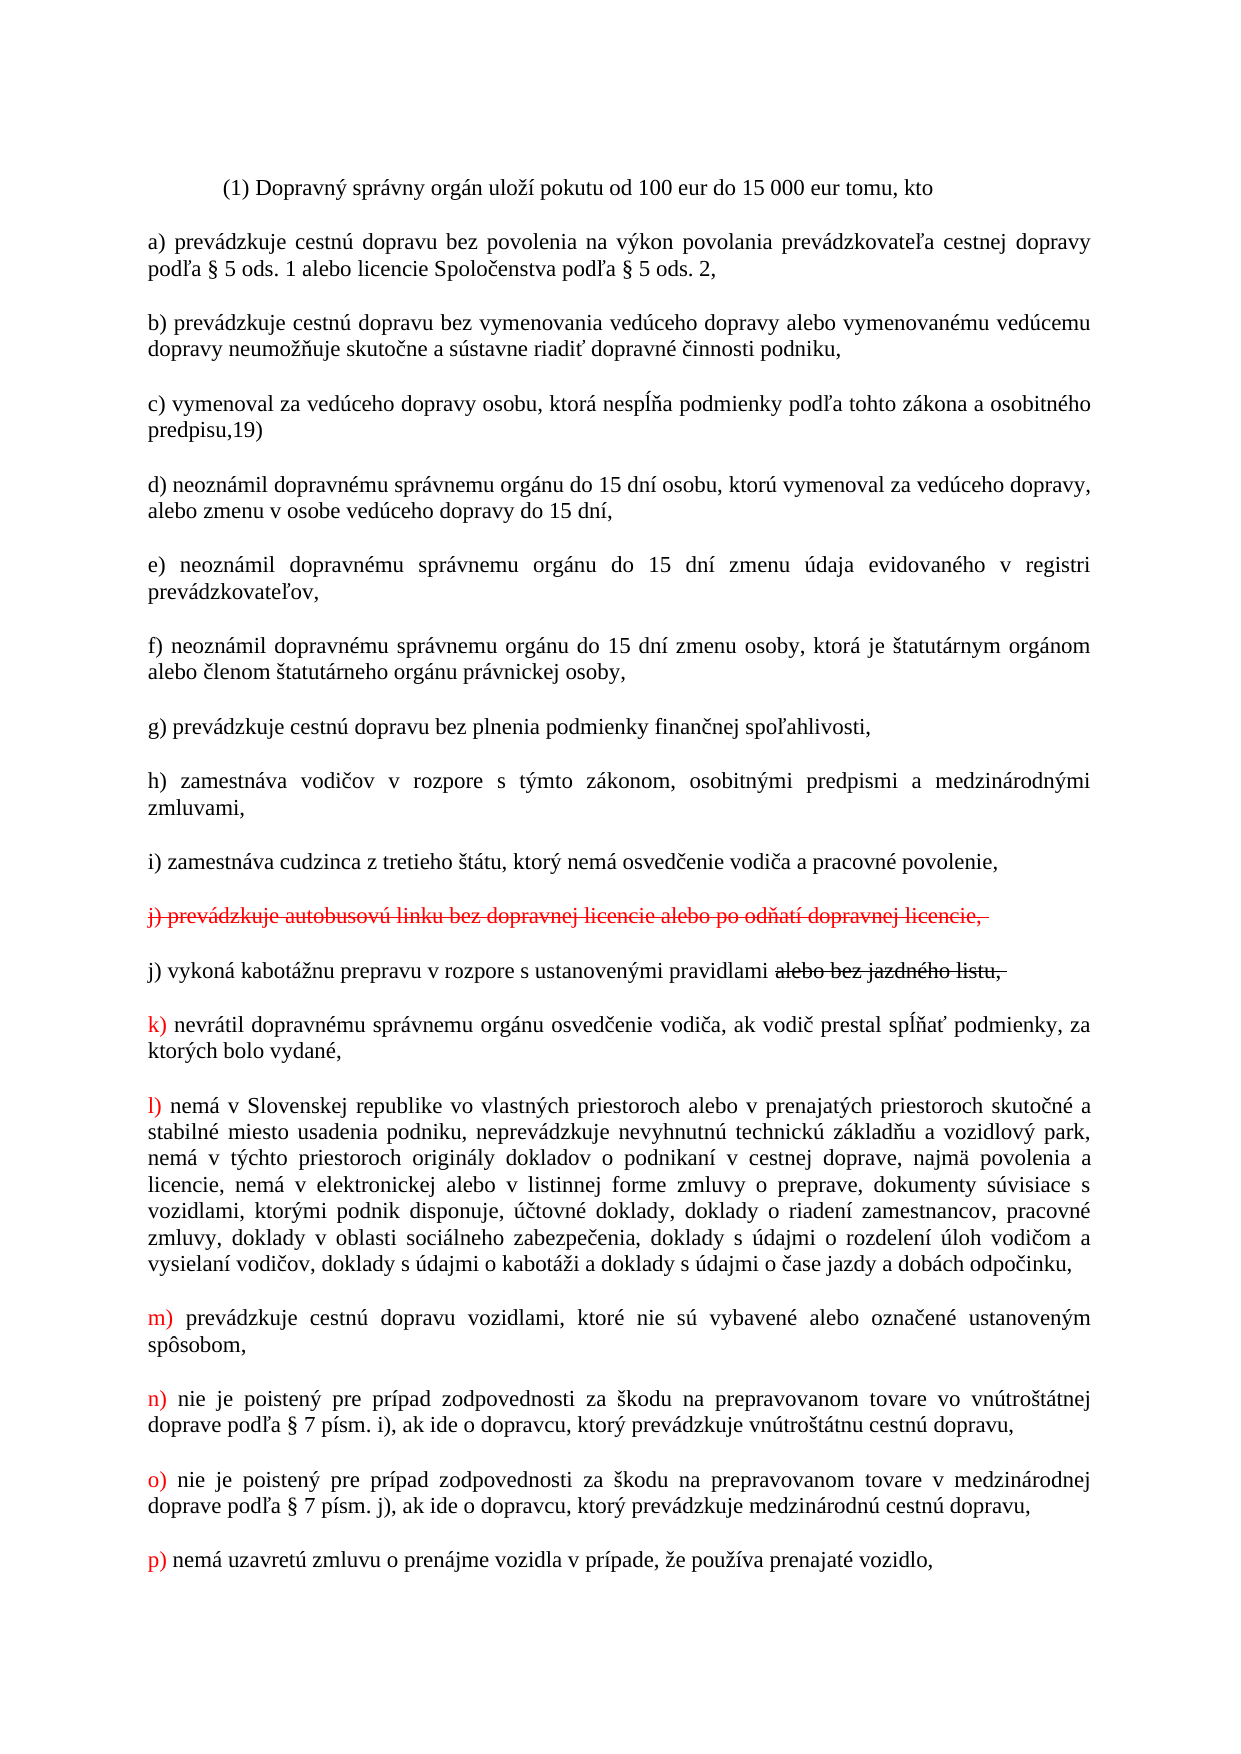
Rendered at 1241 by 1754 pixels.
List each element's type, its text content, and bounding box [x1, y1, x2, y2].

text a) prevádzkuje cestnú dopravu bez povolenia na výkon povolania prevádzkovateľa cestnej dopravy podľa § 5 ods. 1 alebo licencie Spoločenstva podľa § 5 ods. 2, [148, 228, 1092, 281]
text f) neoznámil dopravnému správnemu orgánu do 15 dní zmenu osoby, ktorá je štatutárnym orgánom alebo členom štatutárneho orgánu právnickej osoby, [148, 632, 1092, 685]
text j) prevádzkuje autobusovú linku bez dopravnej licencie alebo po odňatí dopravnej licencie, [148, 902, 1092, 929]
text l) nemá v Slovenskej republike vo vlastných priestoroch alebo v prenajatých priestoroch skutočné a stabilné miesto usadenia podniku, neprevádzkuje nevyhnutnú technickú základňu a vozidlový park, nemá v týchto priestoroch originály dokladov o podnikaní v cestnej doprave, najmä povolenia a licencie, nemá v elektronickej alebo v listinnej forme zmluvy o preprave, dokumenty súvisiace s vozidlami, ktorými podnik disponuje, účtovné doklady, doklady o riadení zamestnancov, pracovné zmluvy, doklady v oblasti sociálneho zabezpečenia, doklady s údajmi o rozdelení úloh vodičom a vysielaní vodičov, doklady s údajmi o kabotáži a doklady s údajmi o čase jazdy a dobách odpočinku, [148, 1092, 1092, 1276]
text (1) Dopravný správny orgán uloží pokutu od 100 eur do 15 000 eur tomu, kto [148, 174, 1092, 200]
text j) vykoná kabotážnu prepravu v rozpore s ustanovenými pravidlami alebo bez jazdného listu, [148, 957, 1092, 983]
text m) prevádzkuje cestnú dopravu vozidlami, ktoré nie sú vybavené alebo označené ustanoveným spôsobom, [148, 1304, 1092, 1357]
text h) zamestnáva vodičov v rozpore s týmto zákonom, osobitnými predpismi a medzinárodnými zmluvami, [148, 767, 1092, 820]
text e) neoznámil dopravnému správnemu orgánu do 15 dní zmenu údaja evidovaného v registri prevádzkovateľov, [148, 551, 1092, 604]
text k) nevrátil dopravnému správnemu orgánu osvedčenie vodiča, ak vodič prestal spĺňať podmienky, za ktorých bolo vydané, [148, 1011, 1092, 1064]
text c) vymenoval za vedúceho dopravy osobu, ktorá nespĺňa podmienky podľa tohto zákona a osobitného predpisu,19) [148, 390, 1092, 443]
text p) nemá uzavretú zmluvu o prenájme vozidla v prípade, že používa prenajaté vozidlo, [148, 1546, 1092, 1573]
text g) prevádzkuje cestnú dopravu bez plnenia podmienky finančnej spoľahlivosti, [148, 713, 1092, 739]
text d) neoznámil dopravnému správnemu orgánu do 15 dní osobu, ktorú vymenoval za vedúceho dopravy, alebo zmenu v osobe vedúceho dopravy do 15 dní, [148, 471, 1092, 523]
text n) nie je poistený pre prípad zodpovednosti za škodu na prepravovanom tovare vo vnútroštátnej doprave podľa § 7 písm. i), ak ide o dopravcu, ktorý prevádzkuje vnútroštátnu cestnú dopravu, [148, 1385, 1092, 1438]
text o) nie je poistený pre prípad zodpovednosti za škodu na prepravovanom tovare v medzinárodnej doprave podľa § 7 písm. j), ak ide o dopravcu, ktorý prevádzkuje medzinárodnú cestnú dopravu, [148, 1466, 1092, 1518]
text b) prevádzkuje cestnú dopravu bez vymenovania vedúceho dopravy alebo vymenovanému vedúcemu dopravy neumožňuje skutočne a sústavne riadiť dopravné činnosti podniku, [148, 309, 1092, 362]
text i) zamestnáva cudzinca z tretieho štátu, ktorý nemá osvedčenie vodiča a pracovné povolenie, [148, 848, 1092, 874]
